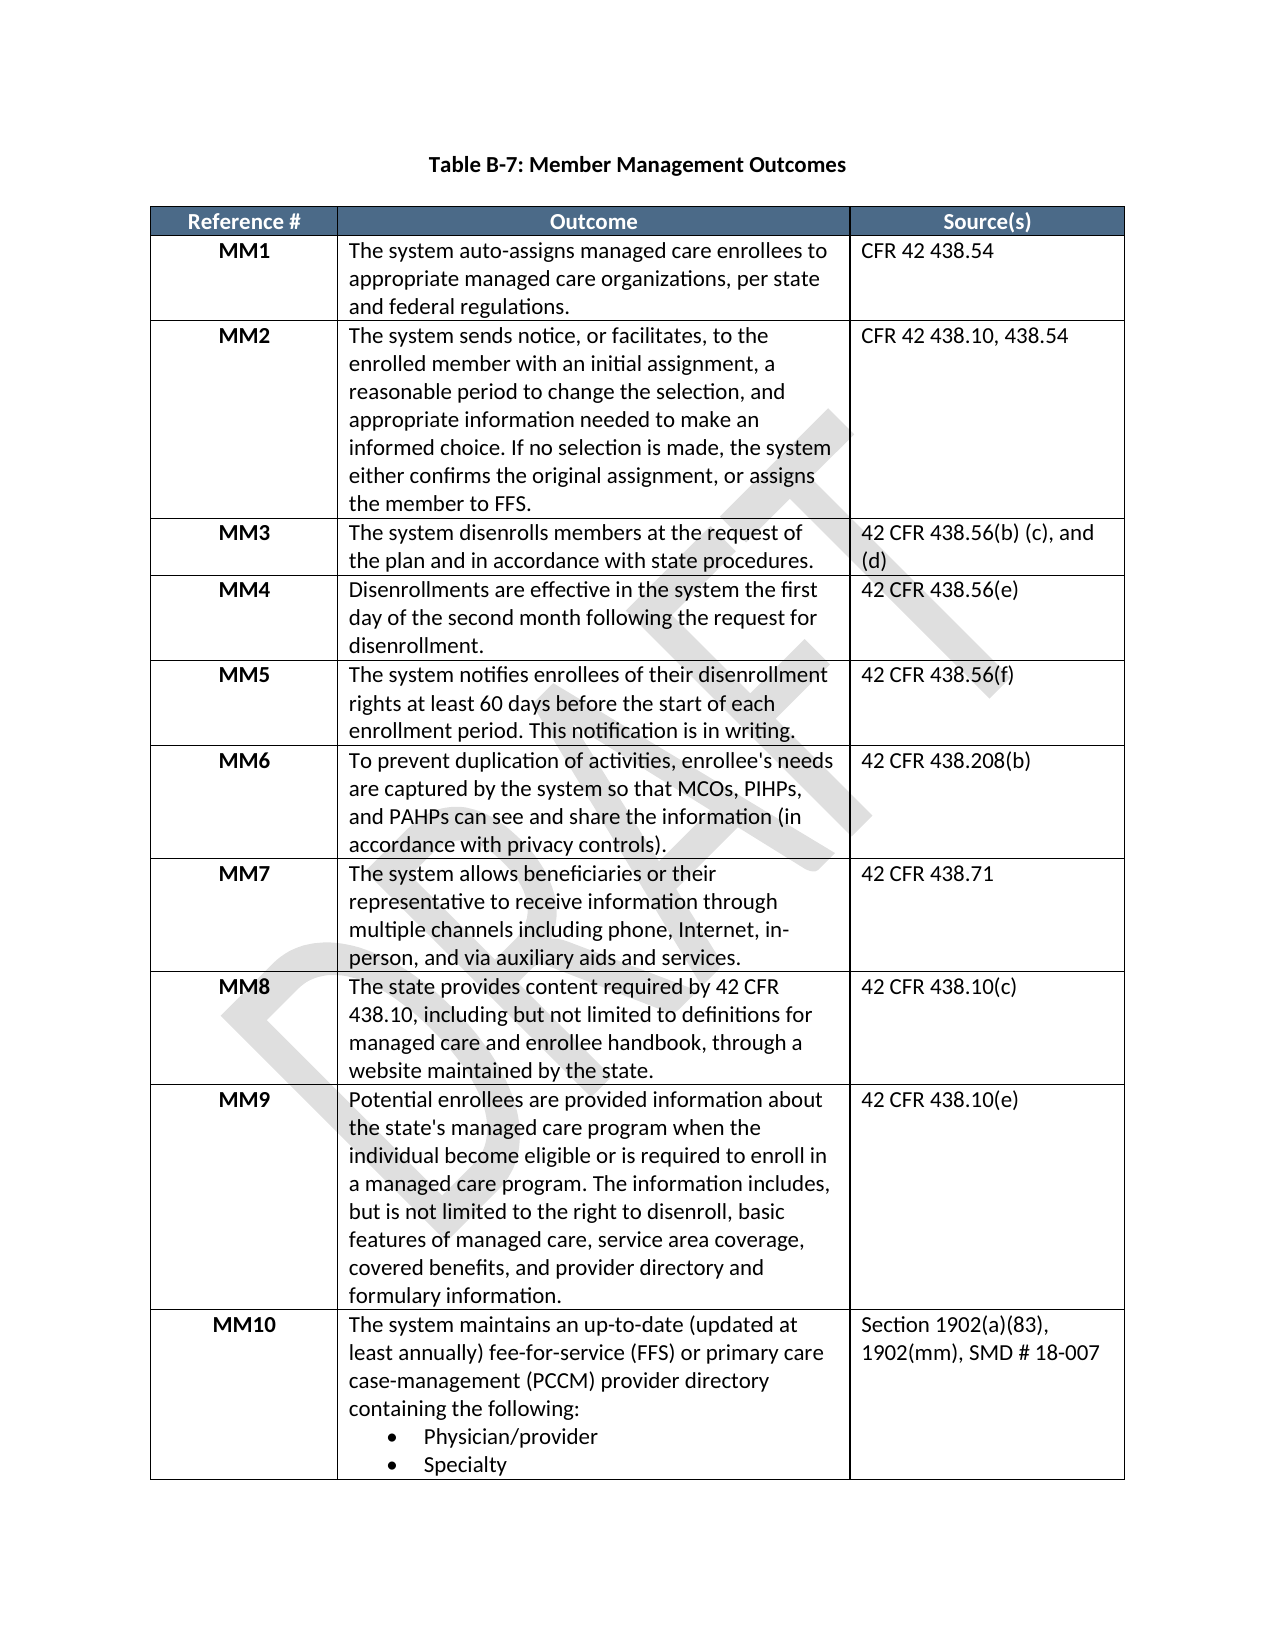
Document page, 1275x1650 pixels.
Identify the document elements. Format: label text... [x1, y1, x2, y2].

table_cell The system allows beneficiaries or their representative to receive information through multiple channels including phone, Internet, in-person, and via auxiliary aids and services. [338, 859, 849, 971]
table_cell CFR 42 438.10, 438.54 [851, 321, 1124, 517]
table_cell MM1 [151, 236, 337, 320]
table_cell MM6 [151, 746, 337, 858]
table_cell MM4 [151, 576, 337, 659]
table_header Source(s) [851, 207, 1124, 235]
table_cell MM9 [151, 1085, 337, 1309]
table_cell 42 CFR 438.56(b) (c), and (d) [851, 519, 1124, 574]
table_cell CFR 42 438.54 [851, 236, 1124, 320]
table_cell MM7 [151, 859, 337, 971]
table_cell 42 CFR 438.56(f) [851, 661, 1124, 745]
table_cell 42 CFR 438.10(c) [851, 972, 1124, 1084]
table_cell The system sends notice, or facilitates, to the enrolled member with an initial assignment, a reasonable period to change the selection, and appropriate information needed to make an informed choice. If no selection is made, the system either confirms the original assignment, or assigns the member to FFS. [338, 321, 849, 517]
table_cell 42 CFR 438.208(b) [851, 746, 1124, 858]
table_cell The system disenrolls members at the request of the plan and in accordance with state procedures. [338, 519, 849, 574]
table_cell 42 CFR 438.56(e) [851, 576, 1124, 659]
table_cell MM2 [151, 321, 337, 517]
table_cell MM8 [151, 972, 337, 1084]
table_cell To prevent duplication of activities, enrollee's needs are captured by the system so that MCOs, PIHPs, and PAHPs can see and share the information (in accordance with privacy controls). [338, 746, 849, 858]
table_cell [851, 1310, 1124, 1478]
text Table B-7: Member Management Outcomes [150, 150, 1125, 178]
table_cell MM3 [151, 519, 337, 574]
table_cell 42 CFR 438.71 [851, 859, 1124, 971]
table_cell MM5 [151, 661, 337, 745]
table_header Reference # [151, 207, 337, 235]
table_cell The system auto-assigns managed care enrollees to appropriate managed care organizations, per state and federal regulations. [338, 236, 849, 320]
table_cell The state provides content required by 42 CFR 438.10, including but not limited to definitions for managed care and enrollee handbook, through a website maintained by the state. [338, 972, 849, 1084]
table_cell MM10 [151, 1310, 337, 1478]
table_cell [338, 1310, 849, 1478]
table_cell The system notifies enrollees of their disenrollment rights at least 60 days before the start of each enrollment period. This notification is in writing. [338, 661, 849, 745]
table_cell 42 CFR 438.10(e) [851, 1085, 1124, 1309]
table_cell Potential enrollees are provided information about the state's managed care program when the individual become eligible or is required to enroll in a managed care program. The information includes, but is not limited to the right to disenroll, basic features of managed care, service area coverage, covered benefits, and provider directory and formulary information. [338, 1085, 849, 1309]
table_header Outcome [338, 207, 849, 235]
table_cell Disenrollments are effective in the system the first day of the second month following the request for disenrollment. [338, 576, 849, 659]
